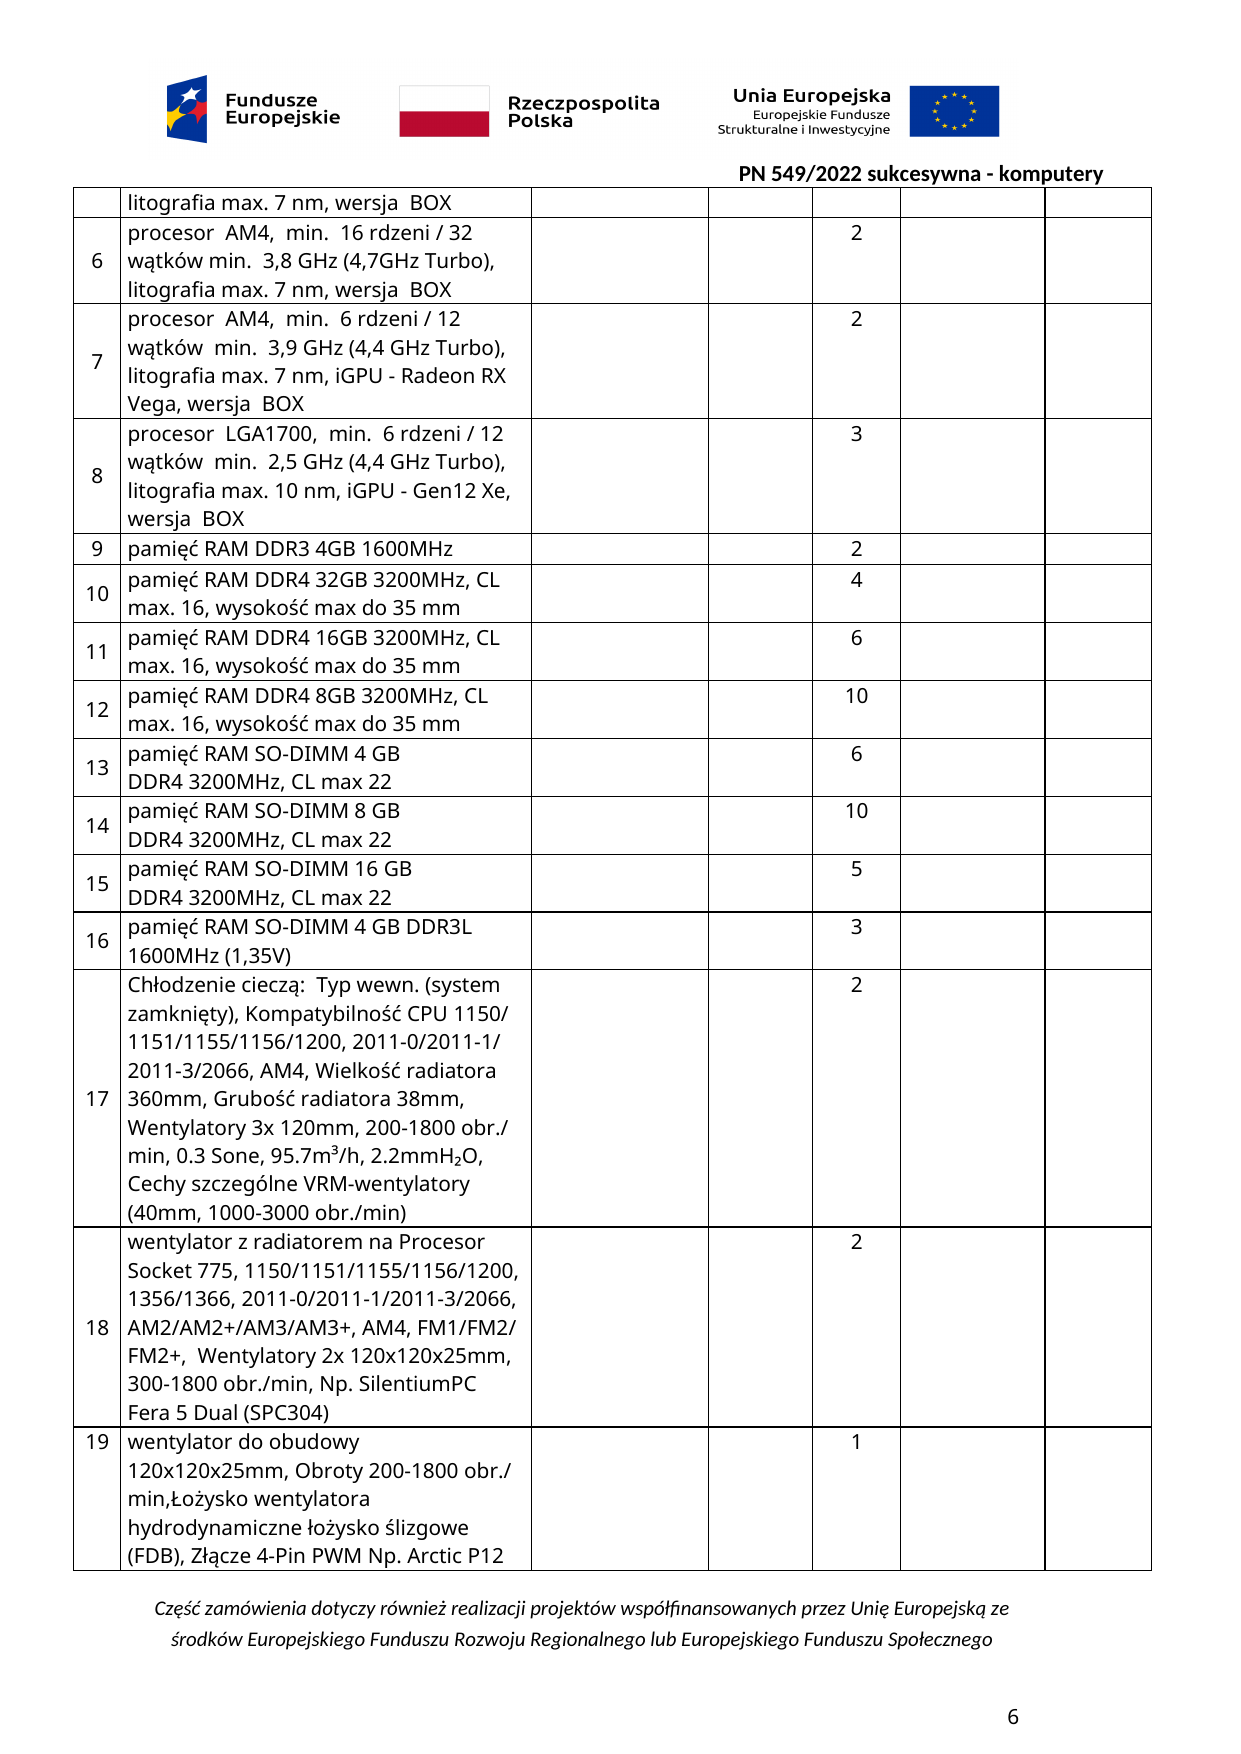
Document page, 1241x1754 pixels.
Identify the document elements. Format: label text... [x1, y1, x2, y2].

picture [147, 58, 1019, 160]
table_cell 1 [813, 1428, 900, 1570]
table_cell [901, 419, 1044, 533]
table_cell 13 [74, 739, 120, 796]
table_cell [532, 188, 708, 217]
table_cell 2 [813, 970, 900, 1226]
table_cell [709, 188, 812, 217]
table_cell [532, 623, 708, 680]
table_cell [1046, 1228, 1151, 1426]
table_cell 9 [74, 534, 120, 564]
table_cell [709, 304, 812, 418]
table_cell [532, 565, 708, 622]
table_cell [709, 1428, 812, 1570]
table_cell [901, 855, 1044, 911]
table_cell [1046, 913, 1151, 969]
table_cell procesor AM4, min. 12 rdzeni / 24 wątków min. 3,7 GHz (4,8GHz Turbo), litografia max. 7 nm, wersja BOX [121, 188, 531, 217]
table_cell 3 [813, 913, 900, 969]
table_cell [1046, 797, 1151, 853]
table_cell [532, 739, 708, 796]
table_cell [1046, 188, 1151, 217]
table_cell [532, 681, 708, 738]
table_cell 8 [74, 419, 120, 533]
table_cell pamięć RAM DDR4 32GB 3200MHz, CL max. 16, wysokość max do 35 mm [121, 565, 531, 622]
table_cell 2 [813, 304, 900, 418]
table_cell [709, 419, 812, 533]
table_cell pamięć RAM SO-DIMM 8 GB DDR4 3200MHz, CL max 22 [121, 797, 531, 853]
table_cell pamięć RAM DDR4 8GB 3200MHz, CL max. 16, wysokość max do 35 mm [121, 681, 531, 738]
table_cell [1046, 739, 1151, 796]
table_cell 11 [74, 623, 120, 680]
table_cell [532, 913, 708, 969]
table_cell 4 [813, 565, 900, 622]
table_cell [1046, 970, 1151, 1226]
table_cell [1046, 623, 1151, 680]
table_cell [709, 681, 812, 738]
table_cell [709, 855, 812, 911]
table_cell [901, 304, 1044, 418]
table_cell [532, 855, 708, 911]
table_cell 10 [813, 797, 900, 853]
table_cell [901, 681, 1044, 738]
table_cell [709, 623, 812, 680]
table_cell [709, 739, 812, 796]
table_cell 6 [74, 218, 120, 303]
table_cell [532, 419, 708, 533]
table_cell [532, 218, 708, 303]
table_cell [532, 534, 708, 564]
table_cell [901, 913, 1044, 969]
table_cell 6 [813, 739, 900, 796]
table_cell 17 [74, 970, 120, 1226]
table_cell 2 [813, 218, 900, 303]
table_cell [901, 797, 1044, 853]
table_cell [1046, 855, 1151, 911]
table_cell [901, 739, 1044, 796]
table_cell pamięć RAM SO-DIMM 4 GB DDR3L 1600MHz (1,35V) [121, 913, 531, 969]
table_cell [709, 970, 812, 1226]
table_cell [709, 913, 812, 969]
table_cell 2 [813, 534, 900, 564]
table_cell [532, 970, 708, 1226]
table_cell [1046, 419, 1151, 533]
table_cell [709, 534, 812, 564]
table_cell [901, 218, 1044, 303]
table_cell 12 [74, 681, 120, 738]
table_cell [901, 534, 1044, 564]
table_cell [901, 1228, 1044, 1426]
table_cell 7 [74, 304, 120, 418]
table_cell [1046, 218, 1151, 303]
table_cell [532, 1228, 708, 1426]
table_cell 5 [74, 188, 120, 217]
table_cell pamięć RAM DDR3 4GB 1600MHz [121, 534, 531, 564]
table_cell 15 [74, 855, 120, 911]
table_cell [709, 797, 812, 853]
table_cell [1046, 681, 1151, 738]
table_cell Chłodzenie cieczą: Typ wewn. (system zamknięty), Kompatybilność CPU 1150/​1151/​1155/​1156/​1200, 2011-0/​2011-1/​2011-3/​2066, AM4, Wielkość radiatora 360mm, Grubość radiatora 38mm, Wentylatory 3x 120mm, 200-1800 obr./​min, 0.3 Sone, 95.7m³/​h, 2.2mmH₂O, Cechy szczególne VRM-wentylatory (40mm, 1000-3000 obr./​min) [121, 970, 531, 1226]
table_cell 18 [74, 1228, 120, 1426]
table_cell [1046, 534, 1151, 564]
table_cell [1046, 565, 1151, 622]
table_cell [532, 304, 708, 418]
table_cell pamięć RAM SO-DIMM 4 GB DDR4 3200MHz, CL max 22 [121, 739, 531, 796]
table_cell [709, 218, 812, 303]
table_cell [901, 623, 1044, 680]
table_cell [709, 565, 812, 622]
table_cell procesor LGA1700, min. 6 rdzeni / 12 wątków min. 2,5 GHz (4,4 GHz Turbo), litografia max. 10 nm, iGPU - Gen12 Xe, wersja BOX [121, 419, 531, 533]
table_cell [901, 188, 1044, 217]
table_cell [901, 1428, 1044, 1570]
table_cell 6 [813, 623, 900, 680]
table_cell pamięć RAM DDR4 16GB 3200MHz, CL max. 16, wysokość max do 35 mm [121, 623, 531, 680]
table_cell 5 [813, 855, 900, 911]
table_cell [1046, 1428, 1151, 1570]
table_cell 14 [74, 797, 120, 853]
table_cell 2 [813, 188, 900, 217]
table_cell [901, 970, 1044, 1226]
table_cell [532, 1428, 708, 1570]
table_cell wentylator z radiatorem na Procesor Socket 775, 1150/​1151/​1155/​1156/​1200, 1356/​1366, 2011-0/​2011-1/​2011-3/​2066, AM2/​AM2+/​AM3/​AM3+, AM4, FM1/​FM2/​FM2+, Wentylatory 2x 120x120x25mm, 300-1800 obr./​min, Np. SilentiumPC Fera 5 Dual (SPC304) [121, 1228, 531, 1426]
table_cell procesor AM4, min. 16 rdzeni / 32 wątków min. 3,8 GHz (4,7GHz Turbo), litografia max. 7 nm, wersja BOX [121, 218, 531, 303]
table_cell 2 [813, 1228, 900, 1426]
table_cell [1046, 304, 1151, 418]
table_cell procesor AM4, min. 6 rdzeni / 12 wątków min. 3,9 GHz (4,4 GHz Turbo), litografia max. 7 nm, iGPU - Radeon RX Vega, wersja BOX [121, 304, 531, 418]
table_cell [901, 565, 1044, 622]
table_cell 10 [74, 565, 120, 622]
table_cell [532, 797, 708, 853]
table_cell 16 [74, 913, 120, 969]
table_cell 10 [813, 681, 900, 738]
table_cell 19 [74, 1428, 120, 1570]
table_cell 3 [813, 419, 900, 533]
table_cell pamięć RAM SO-DIMM 16 GB DDR4 3200MHz, CL max 22 [121, 855, 531, 911]
table_cell [709, 1228, 812, 1426]
